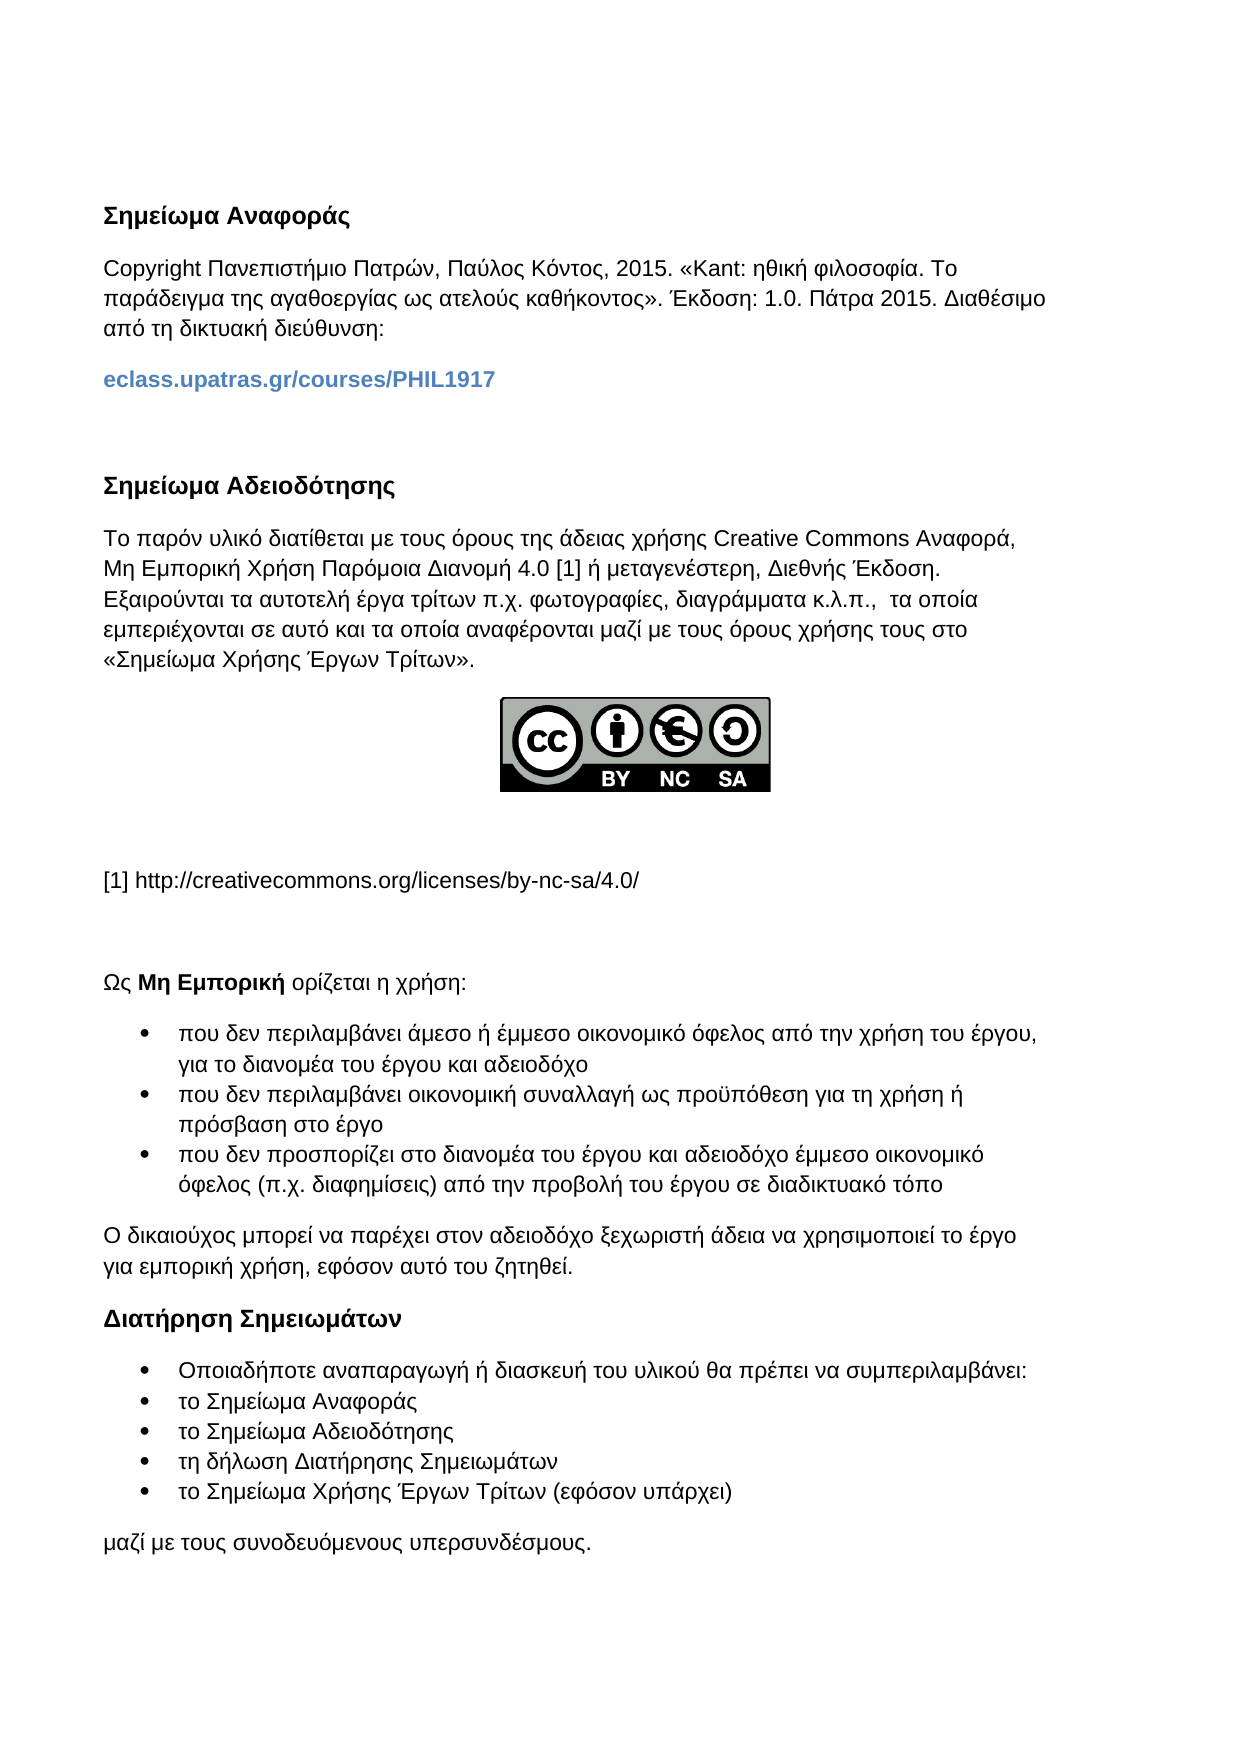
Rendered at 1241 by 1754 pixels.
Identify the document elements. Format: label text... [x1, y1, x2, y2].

text Ως Μη Εμπορική ορίζεται η χρήση: [103, 969, 1053, 996]
list που δεν περιλαμβάνει οικονομική συναλλαγή ως προϋπόθεση για τη χρήση ή πρόσβαση στο έργο [141, 1081, 1053, 1137]
text [1] http://creativecommons.org/licenses/by-nc-sa/4.0/ [103, 867, 1053, 893]
text Copyright Πανεπιστήμιο Πατρών, Παύλος Κόντος, 2015. «Kant: ηθική φιλοσοφία. Το παράδειγμα της αγαθοεργίας ως ατελούς καθήκοντος». Έκδοση: 1.0. Πάτρα 2015. Διαθέσιμο από τη δικτυακή διεύθυνση: [103, 255, 1053, 342]
list που δεν προσπορίζει στο διανομέα του έργου και αδειοδόχο έμμεσο οικονομικό όφελος (π.χ. διαφημίσεις) από την προβολή του έργου σε διαδικτυακό τόπο [141, 1141, 1053, 1198]
picture [500, 697, 771, 792]
list το Σημείωμα Αναφοράς [141, 1388, 1053, 1414]
text eclass.upatras.gr/courses/PHIL1917 [103, 366, 1053, 393]
list το Σημείωμα Αδειοδότησης [141, 1418, 1053, 1444]
text μαζί με τους συνοδευόμενους υπερσυνδέσμους. [103, 1529, 1053, 1556]
list το Σημείωμα Χρήσης Έργων Τρίτων (εφόσον υπάρχει) [141, 1478, 1053, 1505]
text Το παρόν υλικό διατίθεται με τους όρους της άδειας χρήσης Creative Commons Αναφορά, Μη Εμπορική Χρήση Παρόμοια Διανομή 4.0 [1] ή μεταγενέστερη, Διεθνής Έκδοση. Εξαιρούνται τα αυτοτελή έργα τρίτων π.χ. φωτογραφίες, διαγράμματα κ.λ.π., τα οποία εμπεριέχονται σε αυτό και τα οποία αναφέρονται μαζί με τους όρους χρήσης τους στο «Σημείωμα Χρήσης Έργων Τρίτων». [103, 525, 1053, 672]
list που δεν περιλαμβάνει άμεσο ή έμμεσο οικονομικό όφελος από την χρήση του έργου, για το διανομέα του έργου και αδειοδόχο [141, 1020, 1053, 1077]
text Σημείωμα Αδειοδότησης [103, 471, 1053, 500]
list τη δήλωση Διατήρησης Σημειωμάτων [141, 1448, 1053, 1474]
text Ο δικαιούχος μπορεί να παρέχει στον αδειοδόχο ξεχωριστή άδεια να χρησιμοποιεί το έργο για εμπορική χρήση, εφόσον αυτό του ζητηθεί. [103, 1222, 1053, 1279]
text Σημείωμα Αναφοράς [103, 201, 1053, 230]
list Οποιαδήποτε αναπαραγωγή ή διασκευή του υλικού θα πρέπει να συμπεριλαμβάνει: [141, 1357, 1053, 1384]
text Διατήρηση Σημειωμάτων [103, 1304, 1053, 1332]
